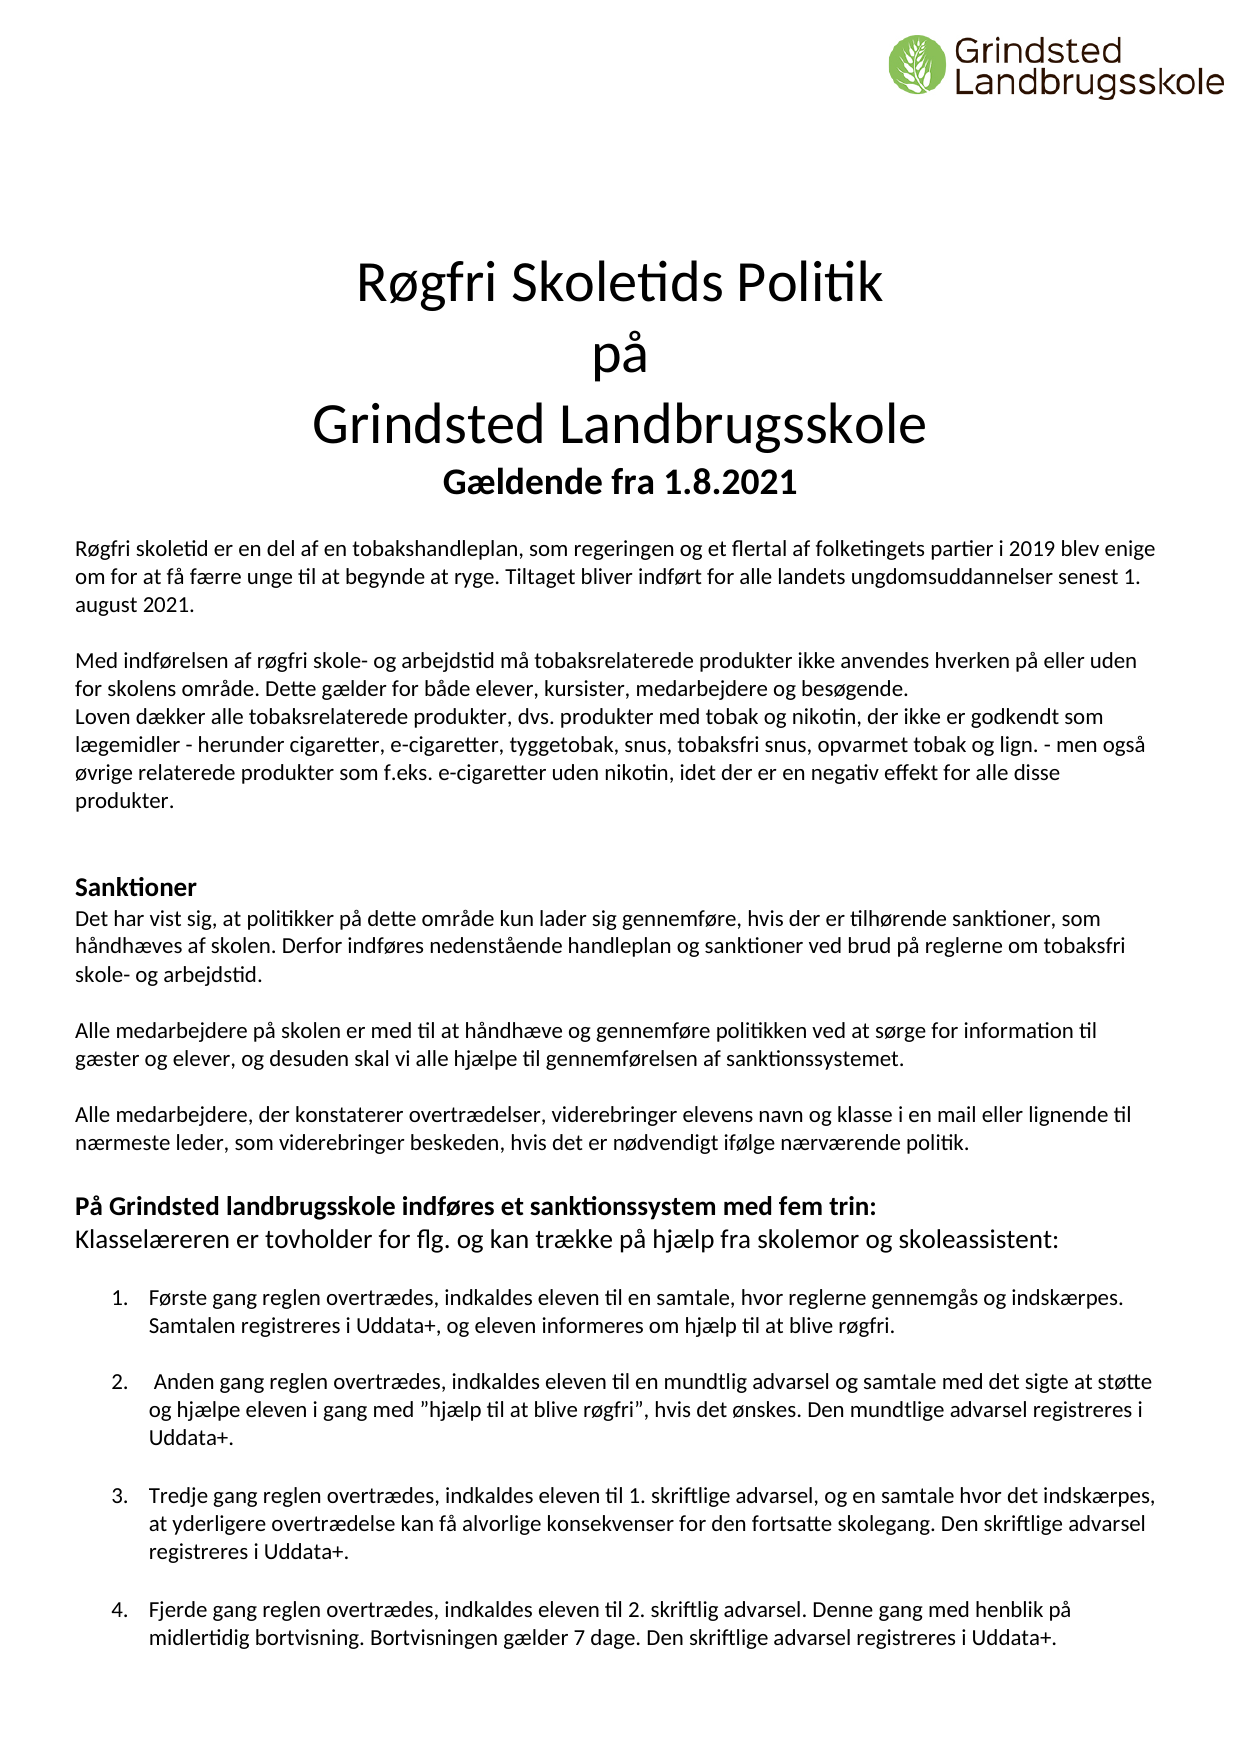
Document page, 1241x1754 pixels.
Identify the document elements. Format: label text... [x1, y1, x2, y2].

list Tredje gang reglen overtrædes, indkaldes eleven til 1. skriftlige advarsel, og en samtale hvor det indskærpes, at yderligere overtrædelse kan få alvorlige konsekvenser for den fortsatte skolegang. Den skriftlige advarsel registreres i Uddata+. [111, 1481, 1165, 1565]
text Alle medarbejdere på skolen er med til at håndhæve og gennemføre politikken ved at sørge for information til gæster og elever, og desuden skal vi alle hjælpe til gennemførelsen af sanktionssystemet. [75, 1016, 1165, 1072]
text Røgfri skoletid er en del af en tobakshandleplan, som regeringen og et flertal af folketingets partier i 2019 blev enige om for at få færre unge til at begynde at ryge. Tiltaget bliver indført for alle landets ungdomsuddannelser senest 1. august 2021. [75, 534, 1165, 618]
text Røgfri Skoletids Politik [75, 244, 1165, 316]
picture [888, 35, 1224, 100]
text Grindsted Landbrugsskole [75, 387, 1165, 458]
text På Grindsted landbrugsskole indføres et sanktionssystem med fem trin: [75, 1189, 1165, 1222]
list Anden gang reglen overtrædes, indkaldes eleven til en mundtlig advarsel og samtale med det sigte at støtte og hjælpe eleven i gang med ”hjælp til at blive røgfri”, hvis det ønskes. Den mundtlige advarsel registreres i Uddata+. [111, 1367, 1165, 1451]
list Fjerde gang reglen overtrædes, indkaldes eleven til 2. skriftlig advarsel. Denne gang med henblik på midlertidig bortvisning. Bortvisningen gælder 7 dage. Den skriftlige advarsel registreres i Uddata+. [111, 1596, 1165, 1652]
list Første gang reglen overtrædes, indkaldes eleven til en samtale, hvor reglerne gennemgås og indskærpes. Samtalen registreres i Uddata+, og eleven informeres om hjælp til at blive røgfri. [111, 1283, 1165, 1339]
text Sanktioner [75, 871, 1165, 904]
text Alle medarbejdere, der konstaterer overtrædelser, viderebringer elevens navn og klasse i en mail eller lignende til nærmeste leder, som viderebringer beskeden, hvis det er nødvendigt ifølge nærværende politik. [75, 1100, 1165, 1156]
text Loven dækker alle tobaksrelaterede produkter, dvs. produkter med tobak og nikotin, der ikke er godkendt som lægemidler - herunder cigaretter, e-cigaretter, tyggetobak, snus, tobaksfri snus, opvarmet tobak og lign. - men også øvrige relaterede produkter som f.eks. e-cigaretter uden nikotin, idet der er en negativ effekt for alle disse produkter. [75, 702, 1165, 814]
text Klasselæreren er tovholder for flg. og kan trække på hjælp fra skolemor og skoleassistent: [75, 1222, 1165, 1255]
text på [75, 316, 1165, 387]
text Gældende fra 1.8.2021 [75, 458, 1165, 504]
text Det har vist sig, at politikker på dette område kun lader sig gennemføre, hvis der er tilhørende sanktioner, som håndhæves af skolen. Derfor indføres nedenstående handleplan og sanktioner ved brud på reglerne om tobaksfri skole- og arbejdstid. [75, 904, 1165, 988]
text Med indførelsen af røgfri skole- og arbejdstid må tobaksrelaterede produkter ikke anvendes hverken på eller uden for skolens område. Dette gælder for både elever, kursister, medarbejdere og besøgende. [75, 646, 1165, 702]
